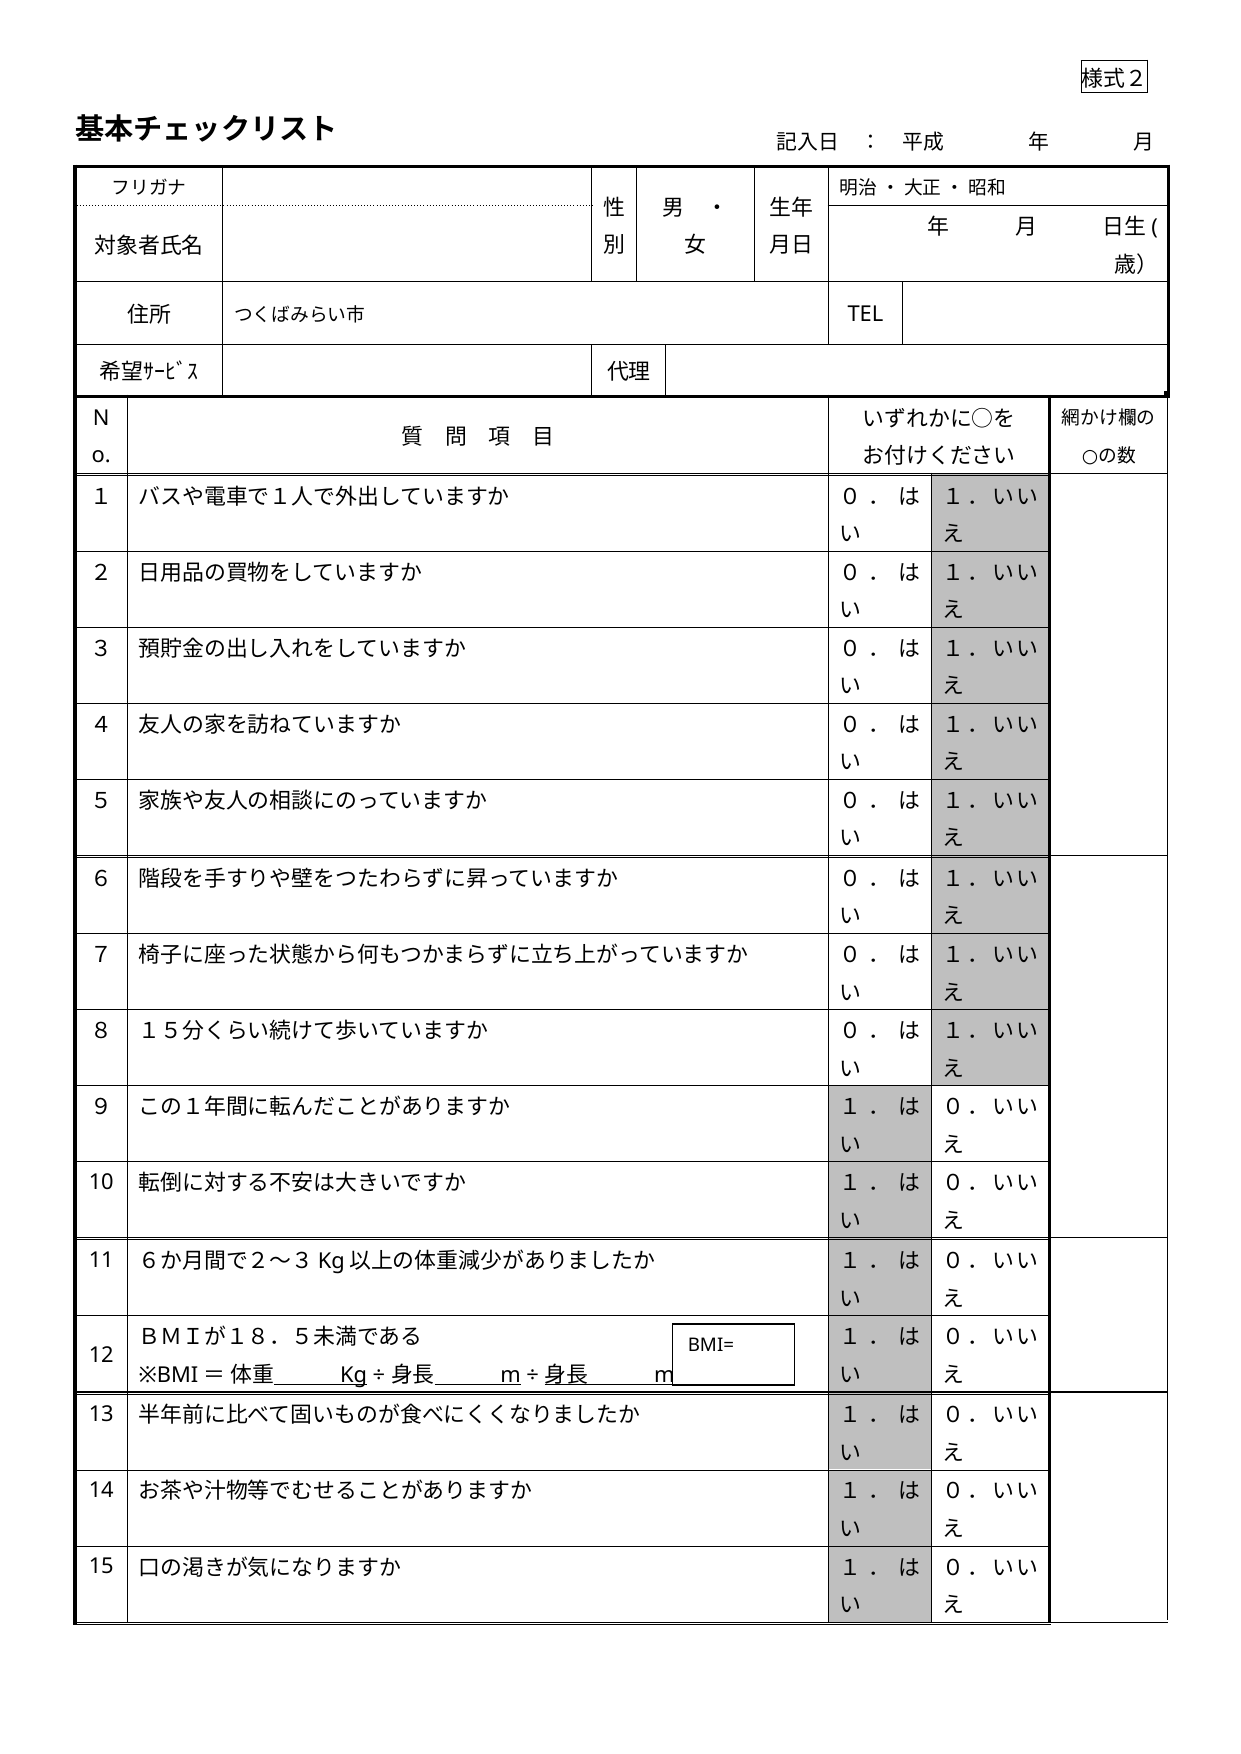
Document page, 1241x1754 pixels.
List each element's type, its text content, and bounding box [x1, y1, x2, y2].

table_cell １５分くらい続けて歩いていますか [128, 1010, 828, 1085]
table_cell 15 [77, 1547, 127, 1622]
table_cell 家族や友人の相談にのっていますか [128, 780, 828, 855]
table_cell この１年間に転んだことがありますか [128, 1086, 828, 1161]
table_cell ０．はい [829, 552, 931, 627]
table_cell １．いいえ [932, 780, 1048, 855]
table_cell [1051, 1238, 1167, 1391]
table_header 性別 [592, 168, 636, 281]
table_cell 住所 [77, 282, 222, 344]
table_header フリガナ [77, 168, 222, 205]
table_cell ２ [77, 552, 127, 627]
table_cell ０．いいえ [932, 1162, 1048, 1237]
table_cell １．いいえ [932, 858, 1048, 933]
table_cell ０．はい [829, 476, 931, 551]
table_cell ０．いいえ [932, 1316, 1048, 1391]
table_cell ８ [77, 1010, 127, 1085]
table_cell １．はい [829, 1086, 931, 1161]
table_cell １．いいえ [932, 628, 1048, 703]
table_cell お茶や汁物等でむせることがありますか [128, 1471, 828, 1546]
table_cell ０．はい [829, 780, 931, 855]
table_cell ３ [77, 628, 127, 703]
table_cell ０．いいえ [932, 1240, 1048, 1315]
table_cell TEL [829, 282, 902, 344]
table_cell １．いいえ [932, 476, 1048, 551]
table_cell ０．はい [829, 1010, 931, 1085]
table_cell 代理 [592, 345, 665, 394]
table_cell 年 月 日生 ( 歳） [829, 206, 1167, 281]
table_cell [223, 345, 591, 394]
table_cell １．はい [829, 1240, 931, 1315]
table_cell 口の渇きが気になりますか [128, 1547, 828, 1622]
table_header [223, 168, 591, 205]
table_cell １．いいえ [932, 934, 1048, 1009]
table_cell 12 [77, 1316, 127, 1391]
table_cell 13 [77, 1395, 127, 1469]
table_cell 対象者氏名 [77, 205, 222, 281]
table_header 男 ・ 女 [637, 168, 754, 281]
table_cell 日用品の買物をしていますか [128, 552, 828, 627]
table_cell １．はい [829, 1471, 931, 1546]
table_cell [903, 282, 1167, 344]
table_cell 椅子に座った状態から何もつかまらずに立ち上がっていますか [128, 934, 828, 1009]
table_cell [1051, 474, 1167, 855]
table_cell ７ [77, 934, 127, 1009]
table_cell 転倒に対する不安は大きいですか [128, 1162, 828, 1237]
table_cell つくばみらい市 [223, 282, 828, 344]
table_cell いずれかに○を お付けください [829, 398, 1048, 473]
table_cell １．はい [829, 1162, 931, 1237]
table_cell 11 [77, 1240, 127, 1315]
table_cell ５ [77, 780, 127, 855]
table_header 生年月日 [755, 168, 828, 281]
table_cell ９ [77, 1086, 127, 1161]
table_cell 希望ｻｰﾋﾞｽ [77, 345, 222, 394]
table_cell 友人の家を訪ねていますか [128, 704, 828, 779]
table_cell １．いいえ [932, 1010, 1048, 1085]
table_cell 14 [77, 1471, 127, 1546]
table_cell ０．いいえ [932, 1086, 1048, 1161]
table_cell バスや電車で１人で外出していますか [128, 476, 828, 551]
text 基本チェックリスト [75, 89, 1165, 164]
table_cell 預貯金の出し入れをしていますか [128, 628, 828, 703]
table_cell ０．はい [829, 858, 931, 933]
table_cell ０．はい [829, 934, 931, 1009]
table_cell ０．いいえ [932, 1547, 1048, 1622]
table_cell ６ [77, 858, 127, 933]
table_cell 質 問 項 目 [128, 398, 828, 473]
table_cell No. [77, 398, 127, 473]
table_cell １．はい [829, 1547, 931, 1622]
table_cell 10 [77, 1162, 127, 1237]
table_cell ０．いいえ [932, 1471, 1048, 1546]
table_header 明治 ・ 大正 ・ 昭和 [829, 168, 1167, 205]
table_cell [666, 345, 1167, 394]
table_cell １．はい [829, 1316, 931, 1391]
table_cell ０．はい [829, 628, 931, 703]
table_cell 半年前に比べて固いものが食べにくくなりましたか [128, 1395, 828, 1469]
table_cell [223, 205, 591, 281]
table_cell ＢＭＩが１８．５未満である ※BMI ＝ 体重 Kg ÷ 身長 m ÷ 身長 m [128, 1316, 828, 1391]
table_cell １．いいえ [932, 704, 1048, 779]
table_cell ０．はい [829, 704, 931, 779]
table_cell 階段を手すりや壁をつたわらずに昇っていますか [128, 858, 828, 933]
table_cell [1051, 1393, 1168, 1622]
table_cell ０．いいえ [932, 1395, 1048, 1469]
table_cell １．いいえ [932, 552, 1048, 627]
table_cell ４ [77, 704, 127, 779]
table_cell ６か月間で２～３Kg以上の体重減少がありましたか [128, 1240, 828, 1315]
table_cell 網かけ欄の ○の数 [1051, 398, 1167, 473]
table_cell [1051, 856, 1167, 1237]
table_cell １ [77, 476, 127, 551]
table_cell １．はい [829, 1395, 931, 1469]
